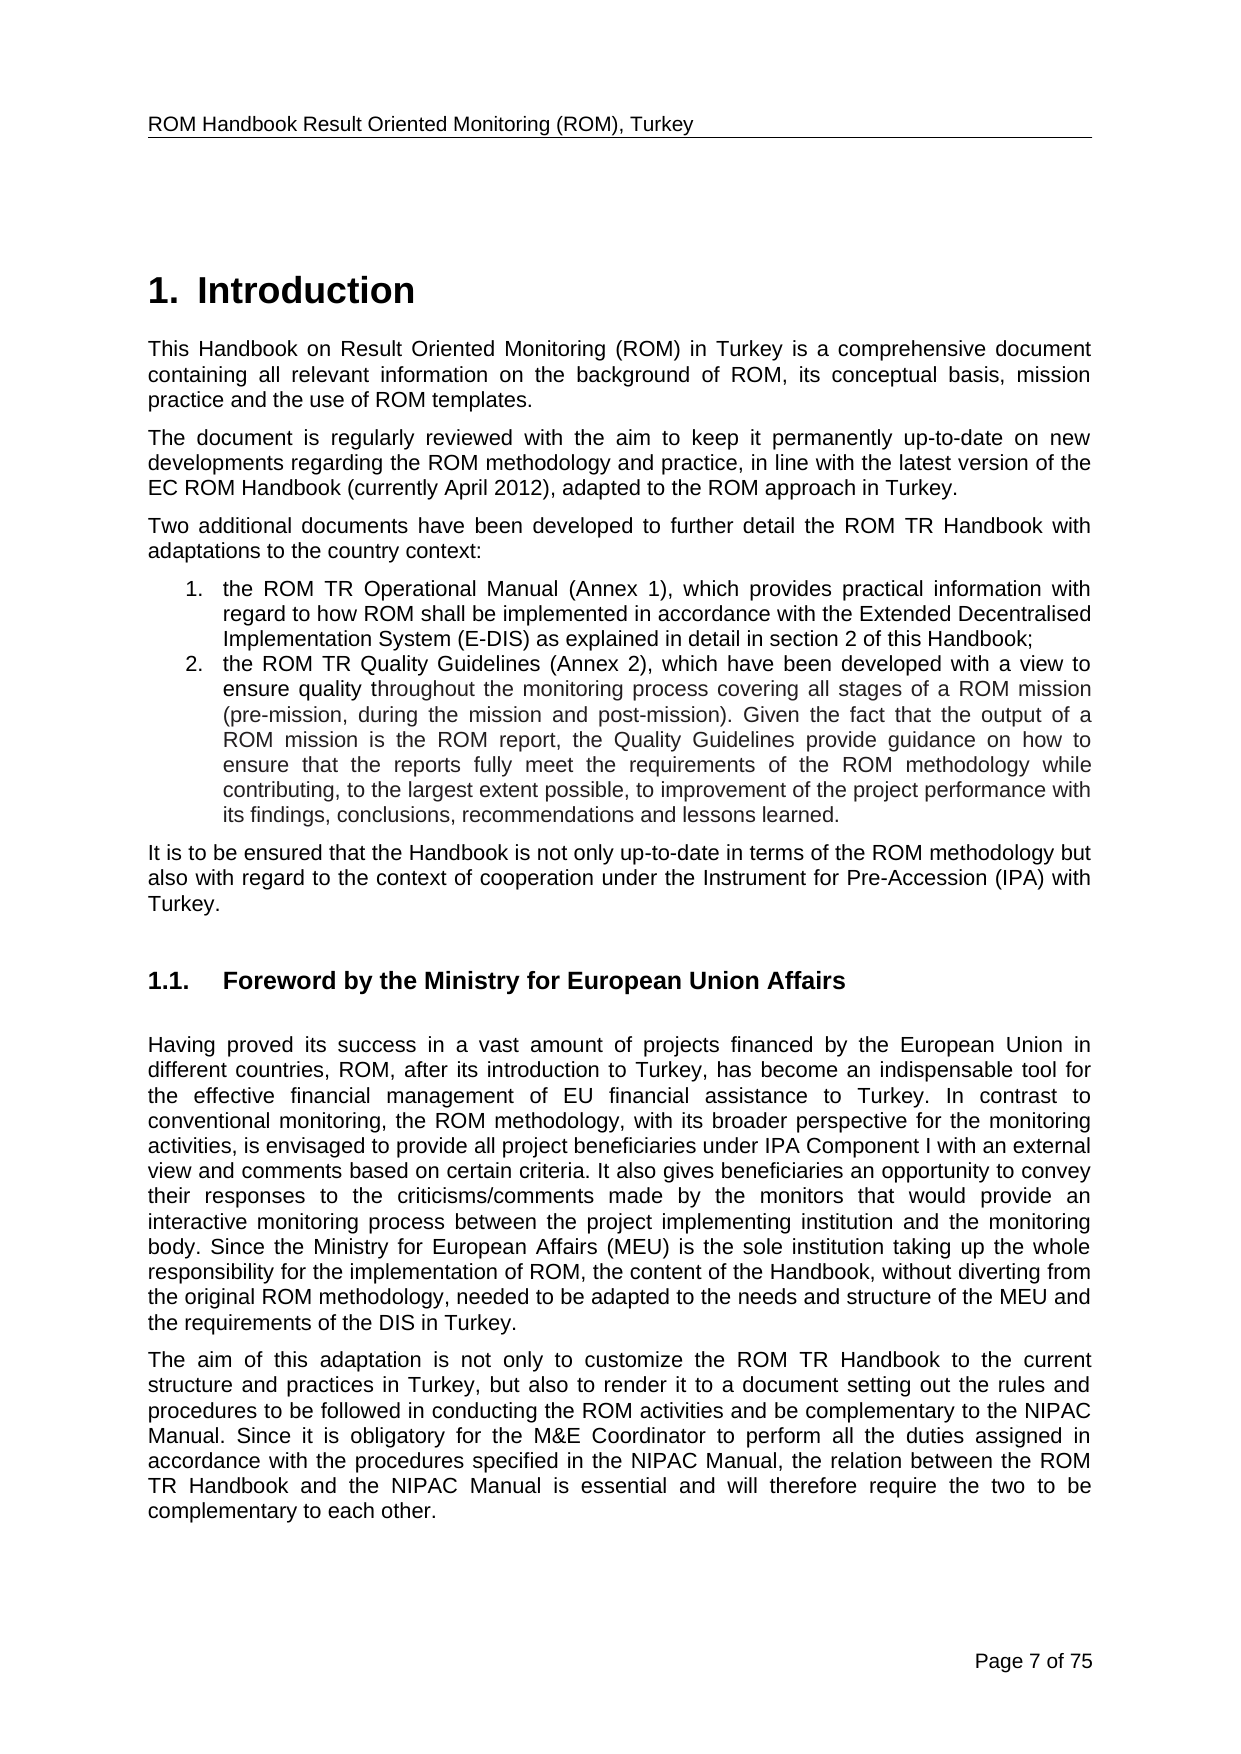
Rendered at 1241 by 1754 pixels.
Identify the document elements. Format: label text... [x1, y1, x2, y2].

text It is to be ensured that the Handbook is not only up-to-date in terms of the ROM methodology but also with regard to the context of cooperation under the Instrument for Pre-Accession (IPA) with Turkey. [148, 840, 1092, 916]
text The document is regularly reviewed with the aim to keep it permanently up-to-date on new developments regarding the ROM methodology and practice, in line with the latest version of the EC ROM Handbook (currently April 2012), adapted to the ROM approach in Turkey. [148, 424, 1092, 500]
text Two additional documents have been developed to further detail the ROM TR Handbook with adaptations to the country context: [148, 513, 1092, 563]
list the ROM TR Quality Guidelines (Annex 2), which have been developed with a view to ensure quality throughout the monitoring process covering all stages of a ROM mission (pre-mission, during the mission and post-mission). Given the fact that the output of a ROM mission is the ROM report, the Quality Guidelines provide guidance on how to ensure that the reports fully meet the requirements of the ROM methodology while contributing, to the largest extent possible, to improvement of the project performance with its findings, conclusions, recommendations and lessons learned. [185, 651, 1092, 828]
subtitle Foreword by the Ministry for European Union Affairs [148, 966, 1092, 995]
text The aim of this adaptation is not only to customize the ROM TR Handbook to the current structure and practices in Turkey, but also to render it to a document setting out the rules and procedures to be followed in conducting the ROM activities and be complementary to the NIPAC Manual. Since it is obligatory for the M&E Coordinator to perform all the duties assigned in accordance with the procedures specified in the NIPAC Manual, the relation between the ROM TR Handbook and the NIPAC Manual is essential and will therefore require the two to be complementary to each other. [148, 1347, 1092, 1524]
subtitle Introduction [148, 268, 1092, 311]
text Having proved its success in a vast amount of projects financed by the European Union in different countries, ROM, after its introduction to Turkey, has become an indispensable tool for the effective financial management of EU financial assistance to Turkey. In contrast to conventional monitoring, the ROM methodology, with its broader perspective for the monitoring activities, is envisaged to provide all project beneficiaries under IPA Component I with an external view and comments based on certain criteria. It also gives beneficiaries an opportunity to convey their responses to the criticisms/comments made by the monitors that would provide an interactive monitoring process between the project implementing institution and the monitoring body. Since the Ministry for European Affairs (MEU) is the sole institution taking up the whole responsibility for the implementation of ROM, the content of the Handbook, without diverting from the original ROM methodology, needed to be adapted to the needs and structure of the MEU and the requirements of the DIS in Turkey. [148, 1032, 1092, 1335]
text This Handbook on Result Oriented Monitoring (ROM) in Turkey is a comprehensive document containing all relevant information on the background of ROM, its conceptual basis, mission practice and the use of ROM templates. [148, 336, 1092, 412]
list the ROM TR Operational Manual (Annex 1), which provides practical information with regard to how ROM shall be implemented in accordance with the Extended Decentralised Implementation System (E-DIS) as explained in detail in section 2 of this Handbook; [185, 576, 1092, 651]
